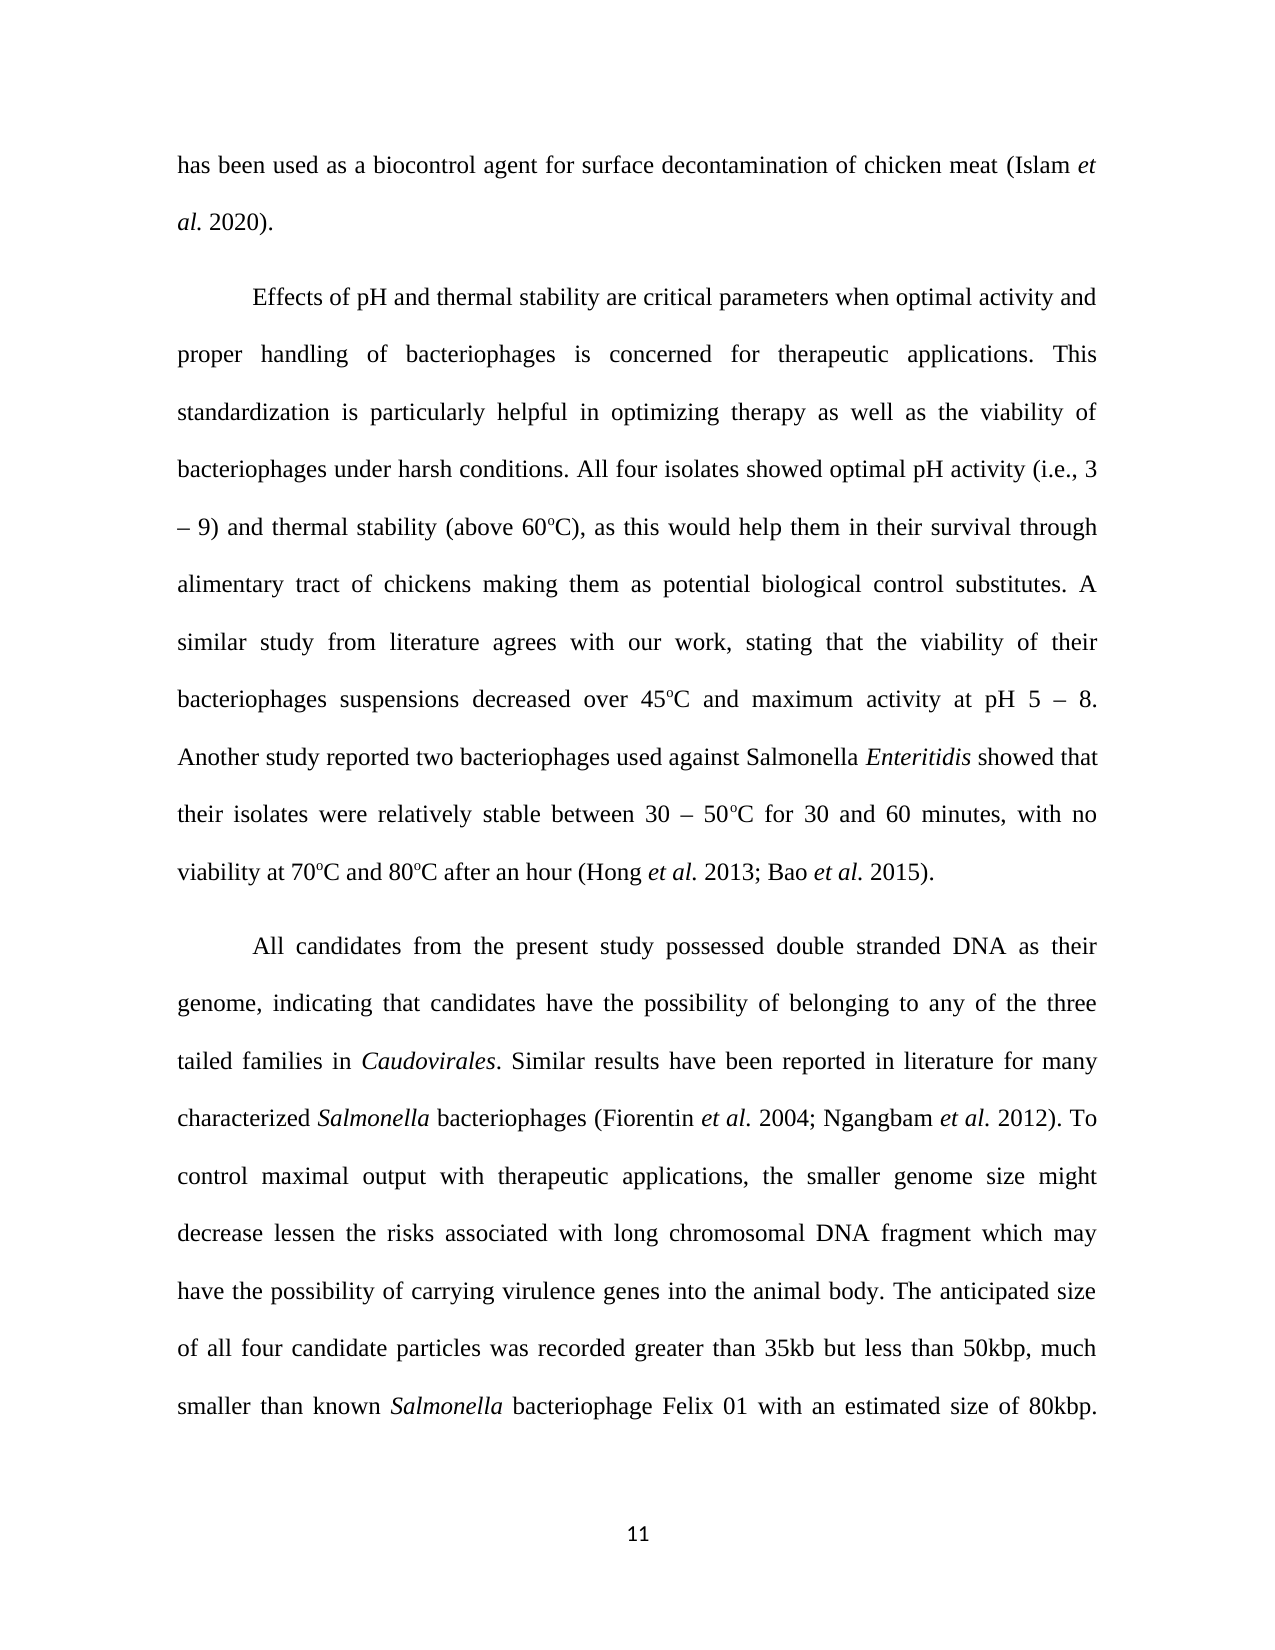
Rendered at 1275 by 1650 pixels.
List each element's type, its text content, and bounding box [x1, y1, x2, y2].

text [177, 150, 1098, 236]
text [177, 931, 1098, 1419]
text Effects of pH and thermal stability are critical parameters when optimal activity and proper handling of bacteriophages is concerned for therapeutic applications. This standardization is particularly helpful in optimizing therapy as well as the viability of bacteriophages under harsh conditions. All four isolates showed optimal pH activity (i.e., 3 – 9) and thermal stability (above 60oC), as this would help them in their survival through alimentary tract of chickens making them as potential biological control substitutes. A similar study from literature agrees with our work, stating that the viability of their bacteriophages suspensions decreased over 45oC and maximum activity at pH 5 – 8. Another study reported two bacteriophages used against Salmonella Enteritidis showed that their isolates were relatively stable between 30 – 50oC for 30 and 60 minutes, with no viability at 70oC and 80oC after an hour (Hong et al. 2013; Bao et al. 2015). [177, 282, 1098, 885]
